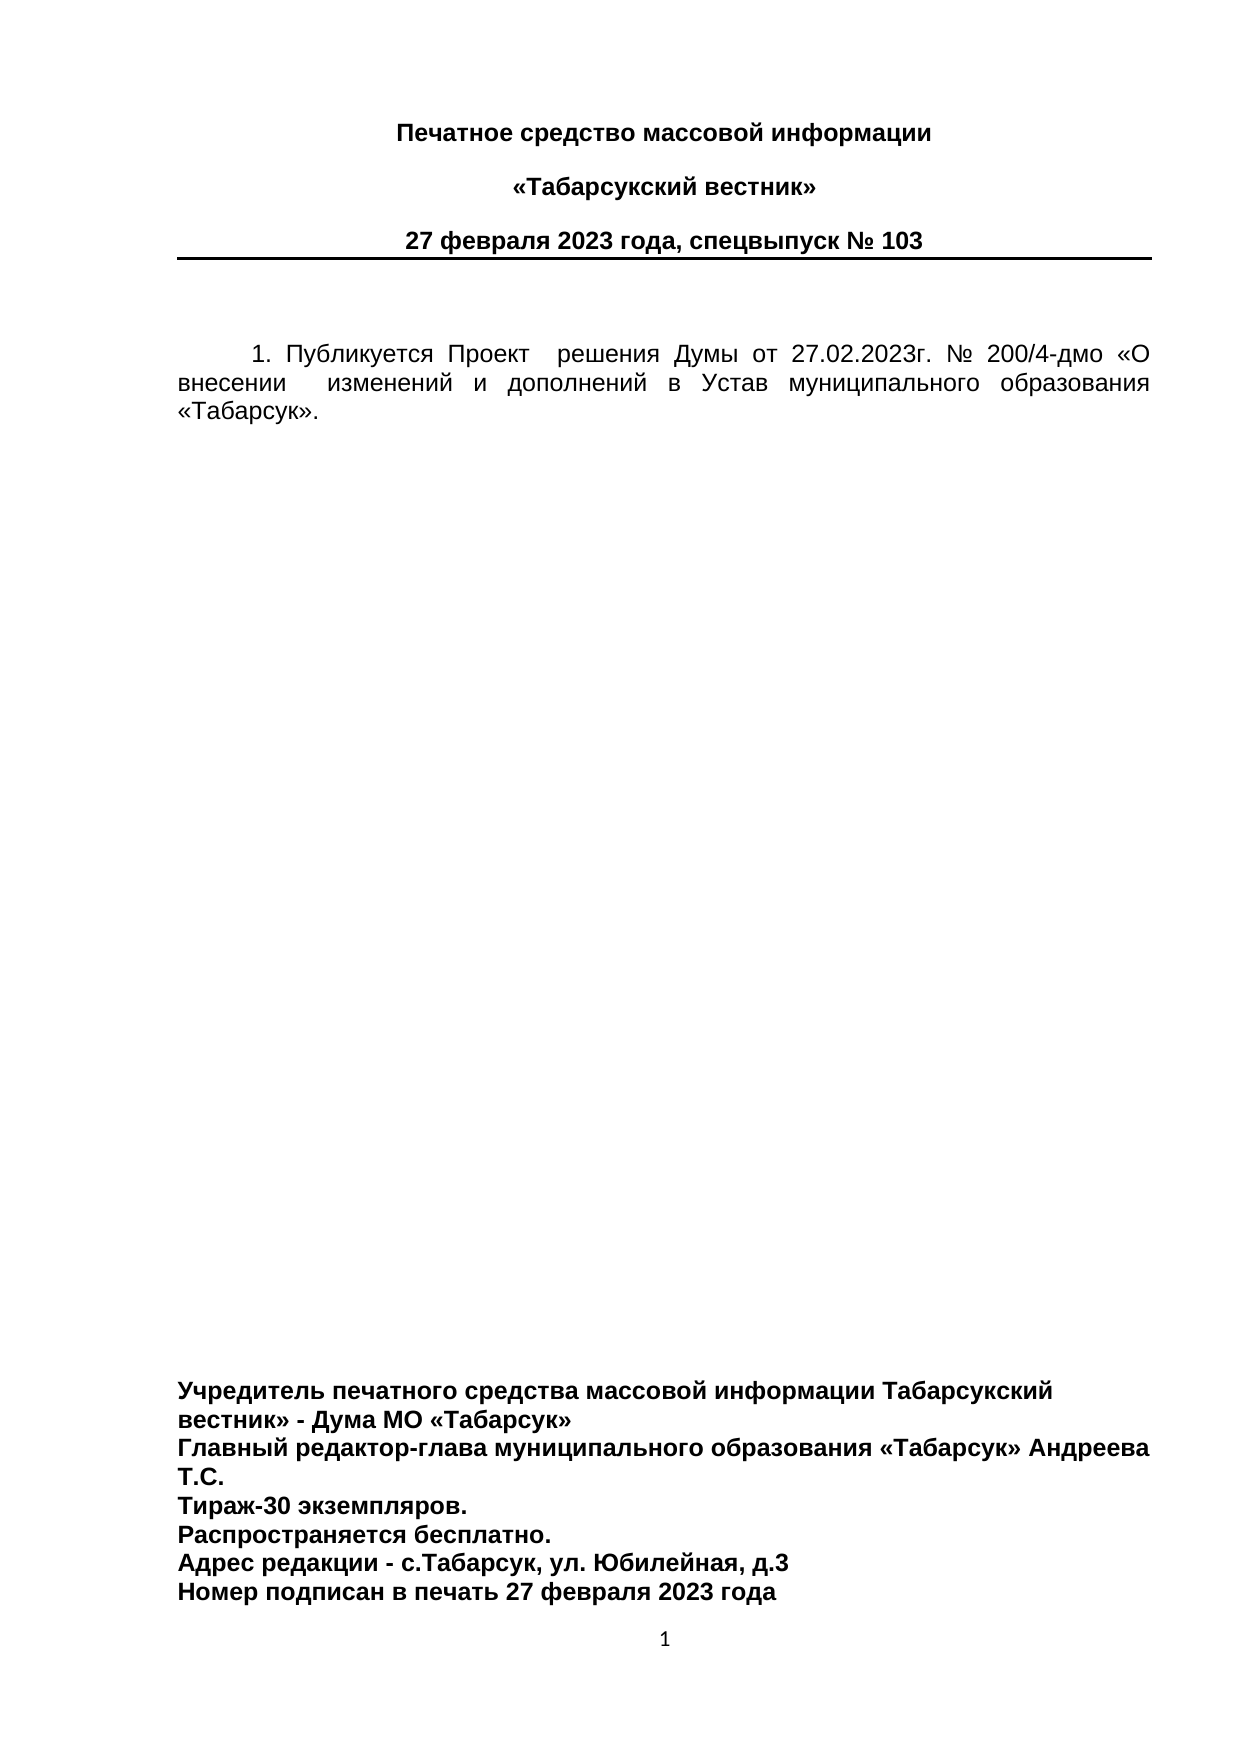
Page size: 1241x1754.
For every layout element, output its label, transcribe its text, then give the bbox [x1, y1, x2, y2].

text Главный редактор-глава муниципального образования «Табарсук» Андреева Т.С. [177, 1433, 1152, 1491]
text Тираж-30 экземпляров. [177, 1491, 1152, 1519]
text «Табарсукский вестник» [177, 172, 1152, 201]
text Печатное средство массовой информации [177, 118, 1152, 147]
text 27 февраля 2023 года, спецвыпуск № 103 [177, 226, 1152, 257]
text Учредитель печатного средства массовой информации Табарсукский вестник» - Дума МО «Табарсук» [177, 1376, 1152, 1433]
text Адрес редакции - с.Табарсук, ул. Юбилейная, д.3 [177, 1548, 1152, 1577]
text Номер подписан в печать 27 февраля 2023 года [177, 1577, 1152, 1606]
text 1. Публикуется Проект решения Думы от 27.02.2023г. № 200/4-дмо «О внесении изменений и дополнений в Устав муниципального образования «Табарсук». [177, 339, 1152, 425]
text Распространяется бесплатно. [177, 1519, 1152, 1548]
